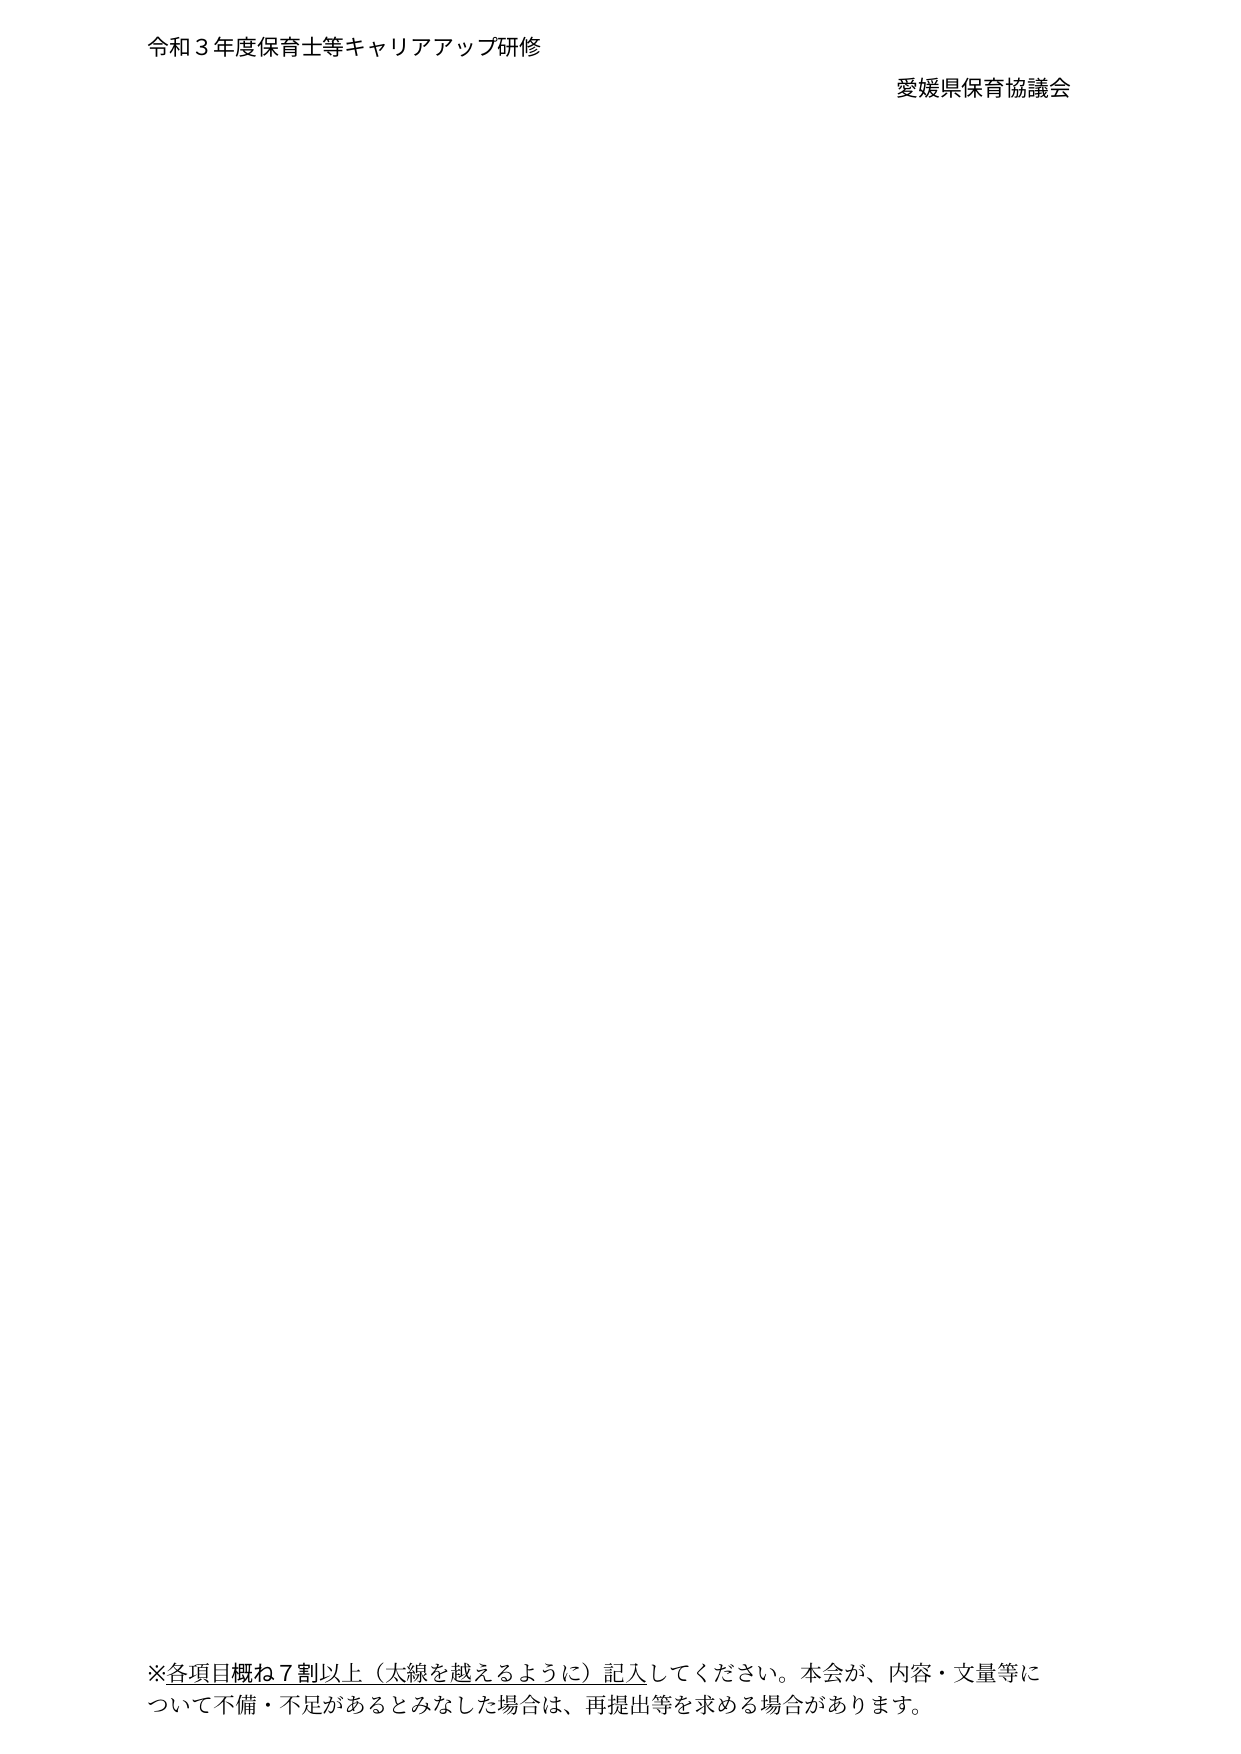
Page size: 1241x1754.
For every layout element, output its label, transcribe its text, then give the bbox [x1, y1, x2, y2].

text 愛媛県保育協議会 [150, 71, 1071, 102]
